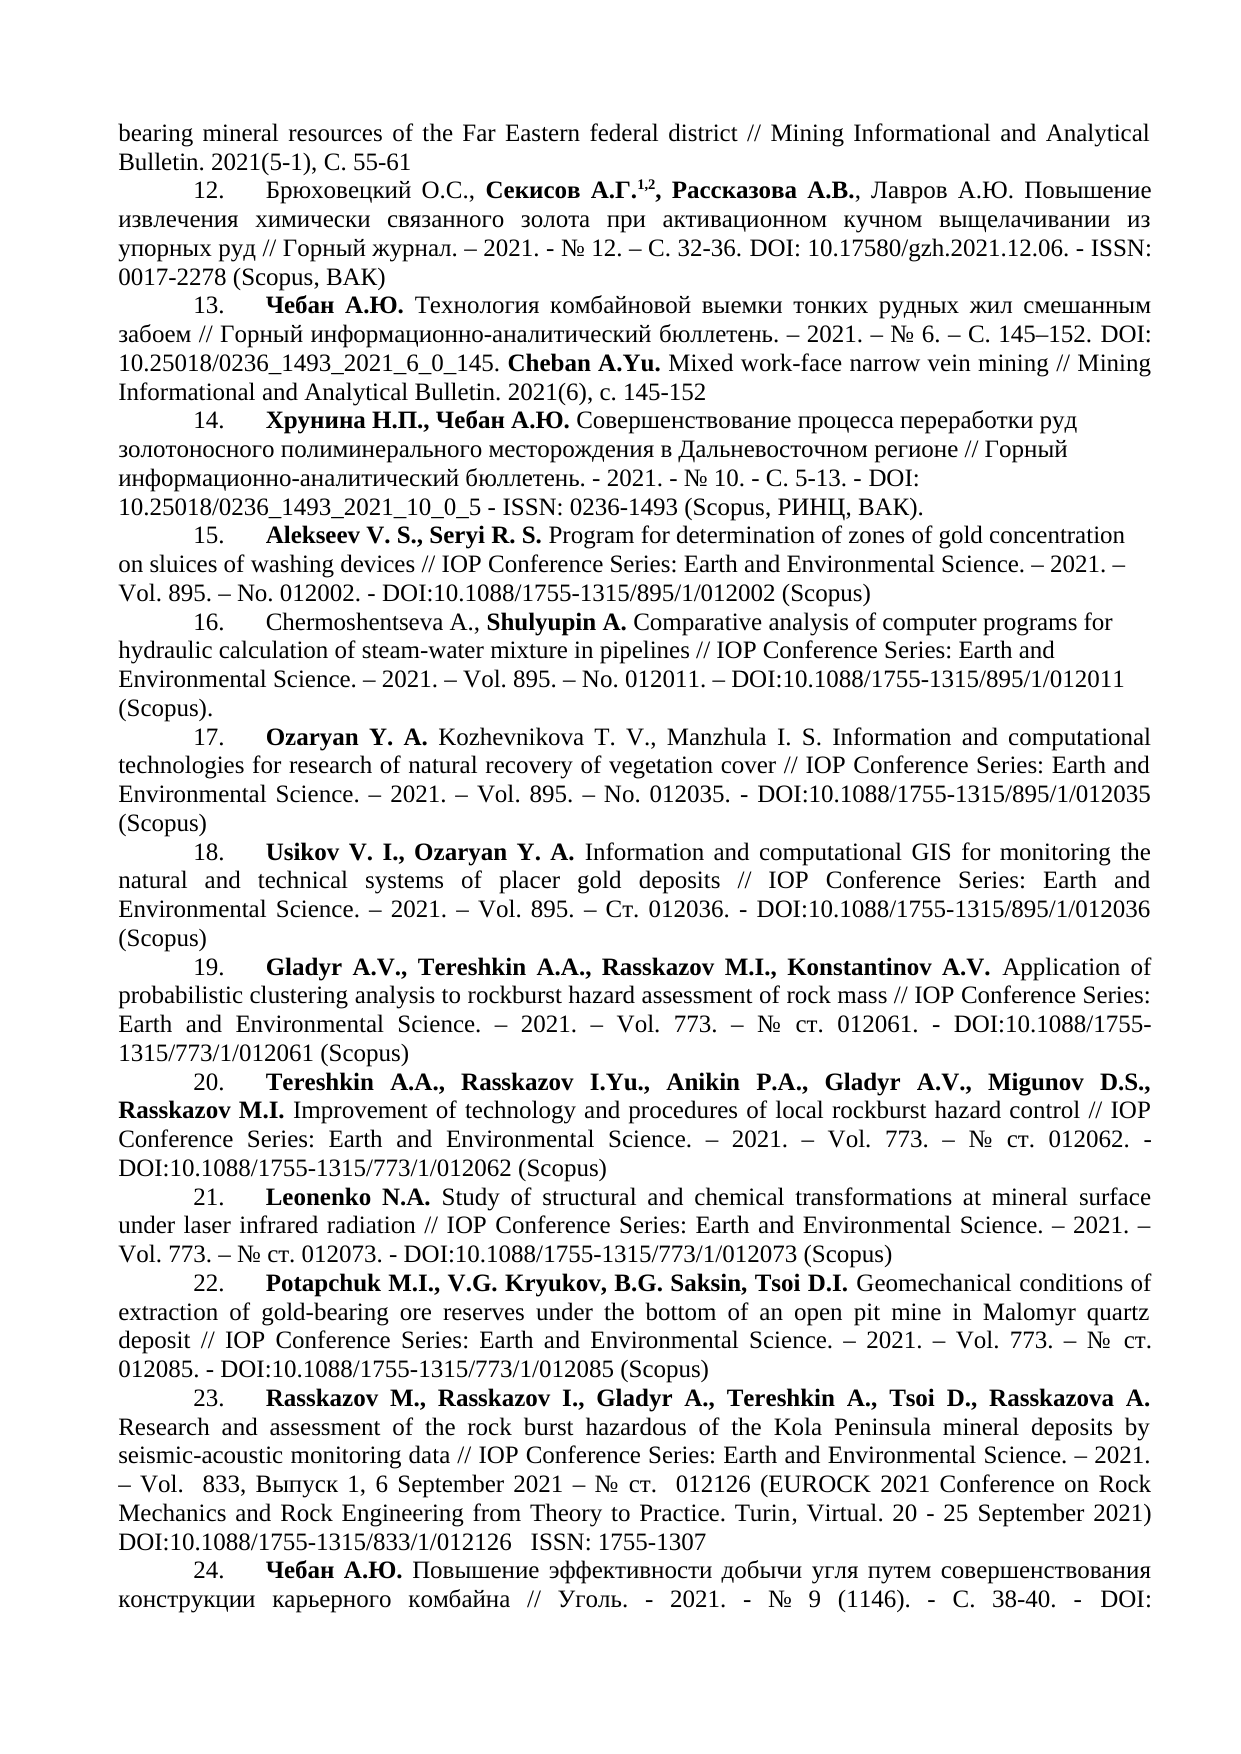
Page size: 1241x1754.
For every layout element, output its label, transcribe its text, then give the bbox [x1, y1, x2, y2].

list Брюховецкий О.С., Секисов А.Г.1,2, Рассказова А.В., Лавров А.Ю. Повышение извлечения химически связанного золота при активационном кучном выщелачивании из упорных руд // Горный журнал. – 2021. - № 12. – С. 32-36. DOI: 10.17580/gzh.2021.12.06. - ISSN: 0017-2278 (Scopus, ВАК) [118, 176, 1152, 291]
list Хрунина Н.П., Чебан А.Ю. Совершенствование процесса переработки руд золотоносного полиминерального месторождения в Дальневосточном регионе // Горный информационно-аналитический бюллетень. - 2021. - № 10. - С. 5-13. - DOI: 10.25018/0236_1493_2021_10_0_5 - ISSN: 0236-1493 (Scopus, РИНЦ, ВАК). [118, 406, 1152, 521]
list Ozaryan Y. A. Kozhevnikova T. V., Manzhula I. S. Information and computational technologies for research of natural recovery of vegetation cover // IOP Conference Series: Earth and Environmental Science. – 2021. – Vol. 895. – No. 012035. - DOI:10.1088/1755-1315/895/1/012035 (Scopus) [118, 722, 1152, 837]
list Usikov V. I., Ozaryan Y. A. Information and computational GIS for monitoring the natural and technical systems of placer gold deposits // IOP Conference Series: Earth and Environmental Science. – 2021. – Vol. 895. – Ст. 012036. - DOI:10.1088/1755-1315/895/1/012036 (Scopus) [118, 837, 1152, 952]
list Tereshkin A.A., Rasskazov I.Yu., Anikin P.A., Gladyr A.V., Migunov D.S., Rasskazov M.I. Improvement of technology and procedures of local rockburst hazard control // IOP Conference Series: Earth and Environmental Science. – 2021. – Vol. 773. – № ст. 012062. - DOI:10.1088/1755-1315/773/1/012062 (Scopus) [118, 1067, 1152, 1182]
list Alekseev V. S., Seryi R. S. Program for determination of zones of gold concentration on sluices of washing devices // IOP Conference Series: Earth and Environmental Science. – 2021. – Vol. 895. – No. 012002. - DOI:10.1088/1755-1315/895/1/012002 (Scopus) [118, 521, 1152, 607]
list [118, 1556, 1152, 1613]
list Leonenko N.A. Study of structural and chemical transformations at mineral surface under laser infrared radiation // IOP Conference Series: Earth and Environmental Science. – 2021. – Vol. 773. – № ст. 012073. - DOI:10.1088/1755-1315/773/1/012073 (Scopus) [118, 1182, 1152, 1268]
list Gladyr A.V., Tereshkin A.A., Rasskazov M.I., Konstantinov A.V. Application of probabilistic clustering analysis to rockburst hazard assessment of rock mass // IOP Conference Series: Earth and Environmental Science. – 2021. – Vol. 773. – № ст. 012061. - DOI:10.1088/1755-1315/773/1/012061 (Scopus) [118, 952, 1152, 1067]
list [118, 118, 1152, 176]
list Чебан А.Ю. Технология комбайновой выемки тонких рудных жил смешанным забоем // Горный информационно-аналитический бюллетень. – 2021. – № 6. – С. 145–152. DOI: 10.25018/0236_1493_2021_6_0_145. Cheban A.Yu. Mixed work-face narrow vein mining // Mining Informational and Analytical Bulletin. 2021(6), с. 145-152 [118, 291, 1152, 406]
list Rasskazov M., Rasskazov I., Gladyr A., Tereshkin A., Tsoi D., Rasskazova A. Research and assessment of the rock burst hazardous of the Kola Peninsula mineral deposits by seismic-acoustic monitoring data // IOP Conference Series: Earth and Environmental Science. – 2021. – Vol. 833, Выпуск 1, 6 September 2021 – № ст. 012126 (EUROCK 2021 Conference on Rock Mechanics and Rock Engineering from Theory to Practice. Turin, Virtual. 20 - 25 September 2021) DOI:10.1088/1755-1315/833/1/012126 ISSN: 1755-1307 [118, 1383, 1152, 1556]
list Chermoshentseva A., Shulyupin A. Comparative analysis of computer programs for hydraulic calculation of steam-water mixture in pipelines // IOP Conference Series: Earth and Environmental Science. – 2021. – Vol. 895. – No. 012011. – DOI:10.1088/1755-1315/895/1/012011 (Scopus). [118, 607, 1152, 722]
list Potapchuk M.I., V.G. Kryukov, B.G. Saksin, Tsoi D.I. Geomechanical conditions of extraction of gold-bearing ore reserves under the bottom of an open pit mine in Malomyr quartz deposit // IOP Conference Series: Earth and Environmental Science. – 2021. – Vol. 773. – № ст. 012085. - DOI:10.1088/1755-1315/773/1/012085 (Scopus) [118, 1268, 1152, 1383]
